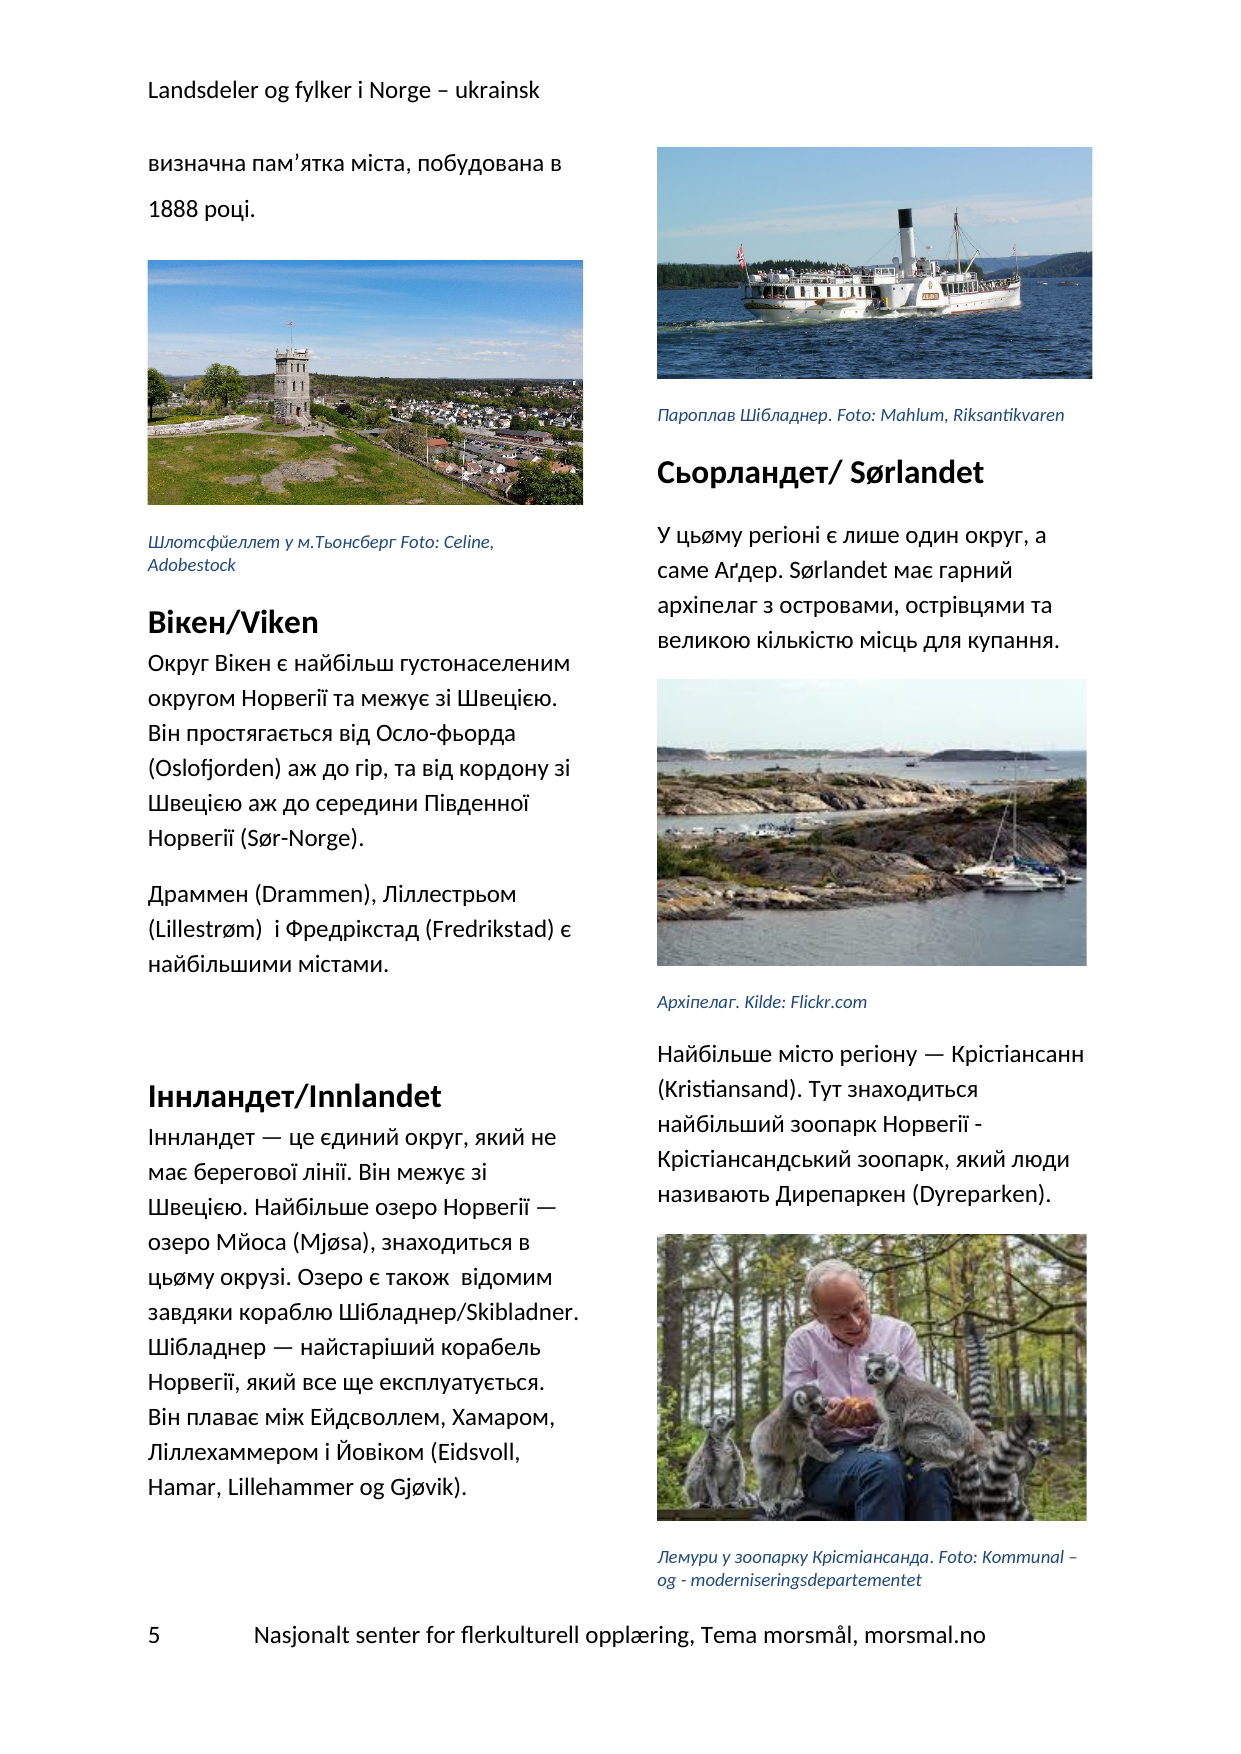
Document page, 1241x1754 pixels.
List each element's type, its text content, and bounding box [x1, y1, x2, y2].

text Найбільше місто регіонy — Крістіансанн (Kristiansand). Тут знаходиться найбільший зоопарк Норвегії - Крістіансандський зоопарк, який люди називають Дирепаркен (Dyreparken). [657, 1039, 1093, 1209]
text Пароплав Шібладнер. Foto: Mahlum, Riksantikvaren [657, 403, 1093, 426]
text Іннландет — це єдиний округ, який не має берегової лінії. Він межує зі Швецією. Найбільше озеро Норвегії — озеро Мйоса (Mjøsa), знаходиться в цьøму окрузі. Озеро є також відомим завдяки кораблю Шібладнер/Skibladner. Шібладнер — найстаріший корабель Норвегії, який все ще експлуатується. Він плаває між Ейдсволлем, Хамаром, Ліллехаммером і Йовіком (Eidsvoll, Hamar, Lillehammer og Gjøvik). [148, 1122, 583, 1502]
subtitle Вікен/Viken [148, 601, 583, 641]
text У цьøму регіоні є лише один округ, а саме Аґдер. Sørlandet має гарний архіпелаг з островами, острівцями та великою кількістю місць для купання. [657, 519, 1093, 654]
text Шлотсфйеллет у м.Тьонсберг Foto: Celine, Adobestock [148, 530, 583, 576]
picture [657, 147, 1093, 379]
text Лемури у зоопарку Крістіансанда. Foto: Kommunal – og - moderniseringsdepartementet [657, 1545, 1093, 1591]
picture [657, 679, 1087, 966]
subtitle Іннландет/Innlandet [148, 1075, 583, 1116]
text Aрхіпелаг. Kilde: Flickr.com [657, 991, 1093, 1014]
picture [147, 260, 584, 505]
picture [657, 1234, 1087, 1521]
text Драммен (Drammen), Ліллестрьом (Lillestrøm) і Фредрікстад (Fredrikstad) є найбільшими містами. [148, 878, 583, 979]
text Сьорландет/ Sørlandet [657, 451, 1093, 492]
text Округ Вікен є найбільш густонаселеним округом Норвегії та межує зі Швецією. Він простягається від Осло-фьорда (Oslofjorden) аж до гір, та від кордону зі Швецією аж до середини Південної Норвегії (Sør-Norge). [148, 647, 583, 853]
